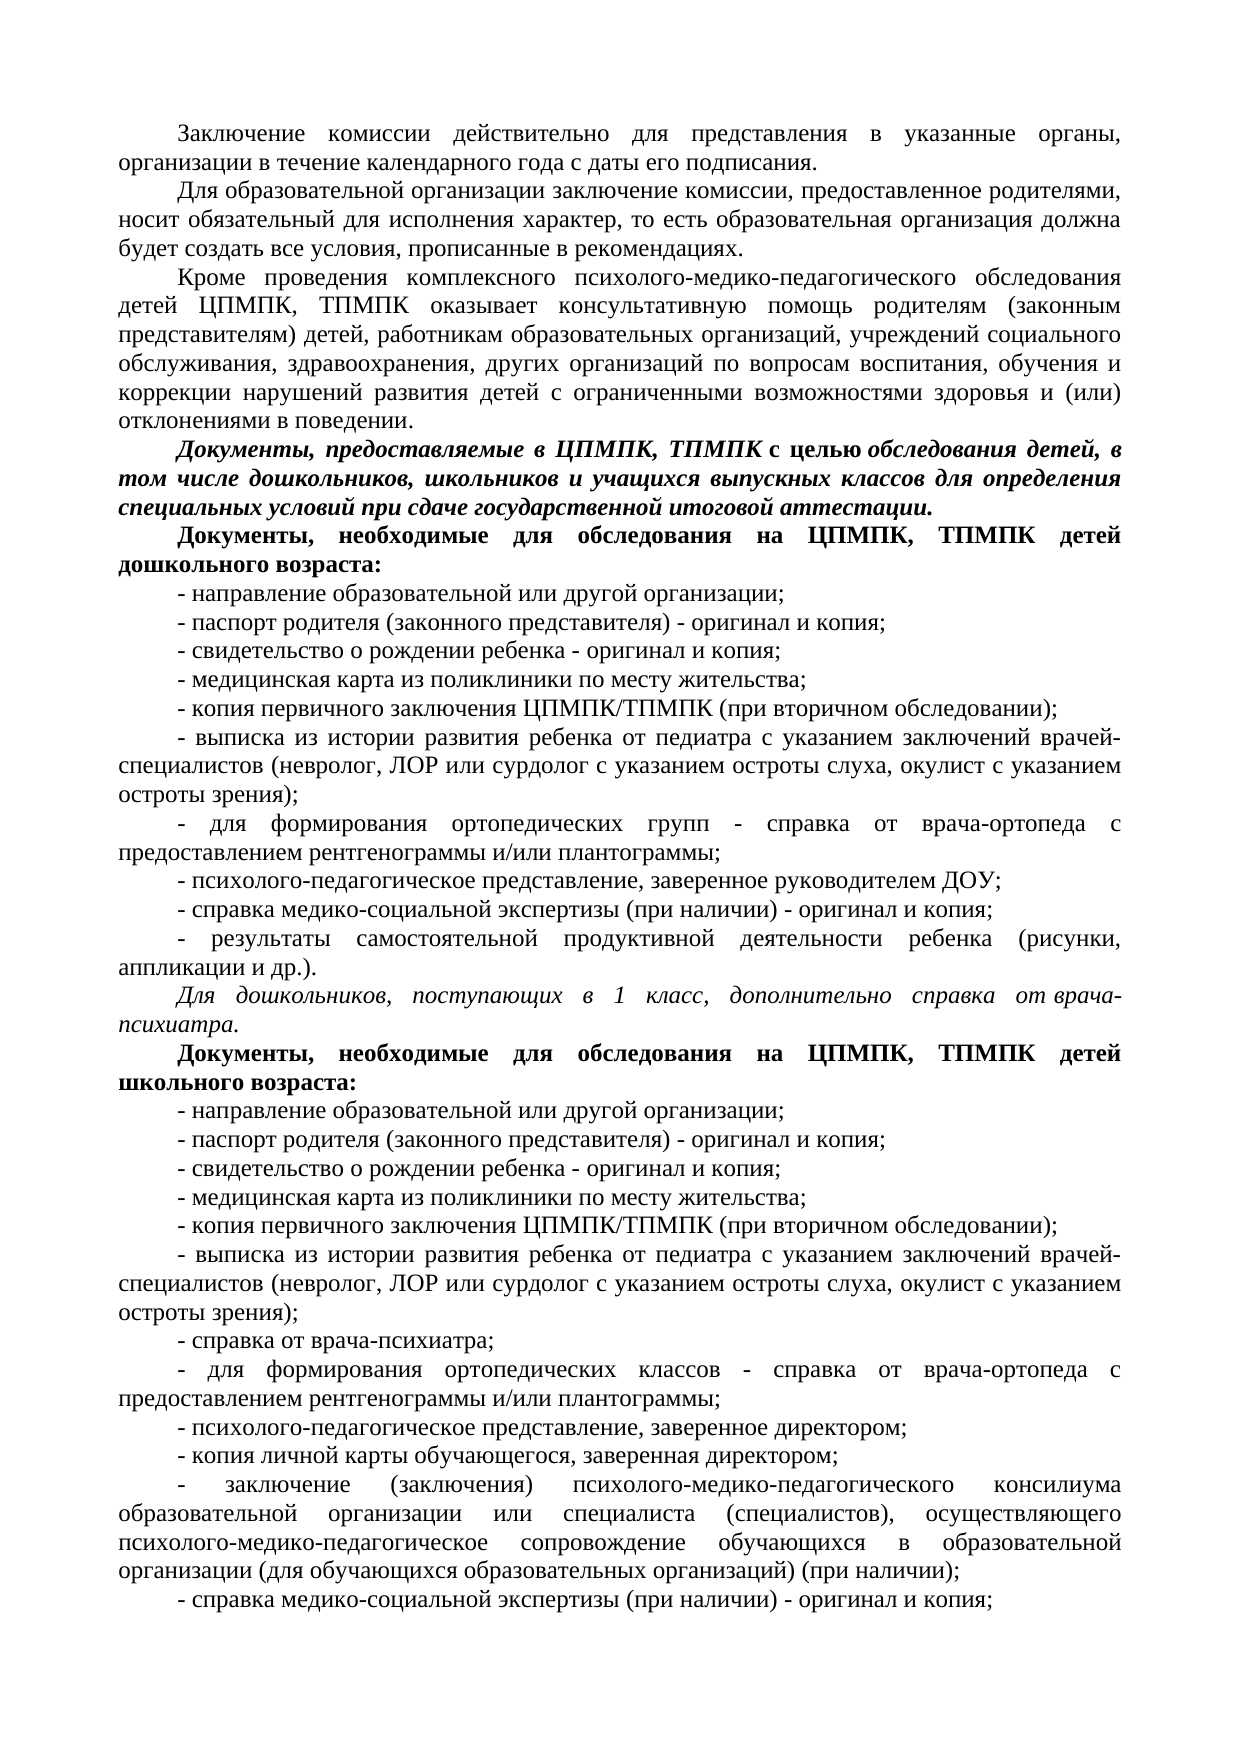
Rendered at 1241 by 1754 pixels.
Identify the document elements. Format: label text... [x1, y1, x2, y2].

text Документы, предоставляемые в ЦПМПК, ТПМПК с целью обследования детей, в том числе дошкольников, школьников и учащихся выпускных классов для определения специальных условий при сдаче государственной итоговой аттестации. [118, 434, 1122, 521]
text - справка от врача-психиатра; [118, 1326, 1122, 1354]
text - психолого-педагогическое представление, заверенное руководителем ДОУ; [118, 866, 1122, 894]
text - направление образовательной или другой организации; [118, 578, 1122, 607]
text - свидетельство о рождении ребенка - оригинал и копия; [118, 636, 1122, 664]
text Для образовательной организации заключение комиссии, предоставленное родителями, носит обязательный для исполнения характер, то есть образовательная организация должна будет создать все условия, прописанные в рекомендациях. [118, 176, 1122, 262]
text - справка медико-социальной экспертизы (при наличии) - оригинал и копия; [118, 1584, 1122, 1613]
text Для дошкольников, поступающих в 1 класс, дополнительно справка от врача-психиатра. [118, 981, 1122, 1038]
text - направление образовательной или другой организации; [118, 1096, 1122, 1124]
text - психолого-педагогическое представление, заверенное директором; [118, 1412, 1122, 1441]
text - для формирования ортопедических групп - справка от врача-ортопеда с предоставлением рентгенограммы и/или плантограммы; [118, 808, 1122, 866]
text - результаты самостоятельной продуктивной деятельности ребенка (рисунки, аппликации и др.). [118, 923, 1122, 981]
text Заключение комиссии действительно для представления в указанные органы, организации в течение календарного года с даты его подписания. [118, 118, 1122, 176]
text - свидетельство о рождении ребенка - оригинал и копия; [118, 1153, 1122, 1182]
text - заключение (заключения) психолого-медико-педагогического консилиума образовательной организации или специалиста (специалистов), осуществляющего психолого-медико-педагогическое сопровождение обучающихся в образовательной организации (для обучающихся образовательных организаций) (при наличии); [118, 1469, 1122, 1584]
text - копия первичного заключения ЦПМПК/ТПМПК (при вторичном обследовании); [118, 693, 1122, 722]
text - для формирования ортопедических классов - справка от врача-ортопеда с предоставлением рентгенограммы и/или плантограммы; [118, 1354, 1122, 1412]
text - паспорт родителя (законного представителя) - оригинал и копия; [118, 607, 1122, 636]
text Кроме проведения комплексного психолого-медико-педагогического обследования детей ЦПМПК, ТПМПК оказывает консультативную помощь родителям (законным представителям) детей, работникам образовательных организаций, учреждений социального обслуживания, здравоохранения, других организаций по вопросам воспитания, обучения и коррекции нарушений развития детей с ограниченными возможностями здоровья и (или) отклонениями в поведении. [118, 262, 1122, 434]
text Документы, необходимые для обследования на ЦПМПК, ТПМПК детей школьного возраста: [118, 1038, 1122, 1096]
text - копия первичного заключения ЦПМПК/ТПМПК (при вторичном обследовании); [118, 1211, 1122, 1239]
text - медицинская карта из поликлиники по месту жительства; [118, 664, 1122, 693]
text - паспорт родителя (законного представителя) - оригинал и копия; [118, 1124, 1122, 1153]
text - медицинская карта из поликлиники по месту жительства; [118, 1182, 1122, 1211]
text - копия личной карты обучающегося, заверенная директором; [118, 1441, 1122, 1469]
text Документы, необходимые для обследования на ЦПМПК, ТПМПК детей дошкольного возраста: [118, 521, 1122, 578]
text - справка медико-социальной экспертизы (при наличии) - оригинал и копия; [118, 894, 1122, 923]
